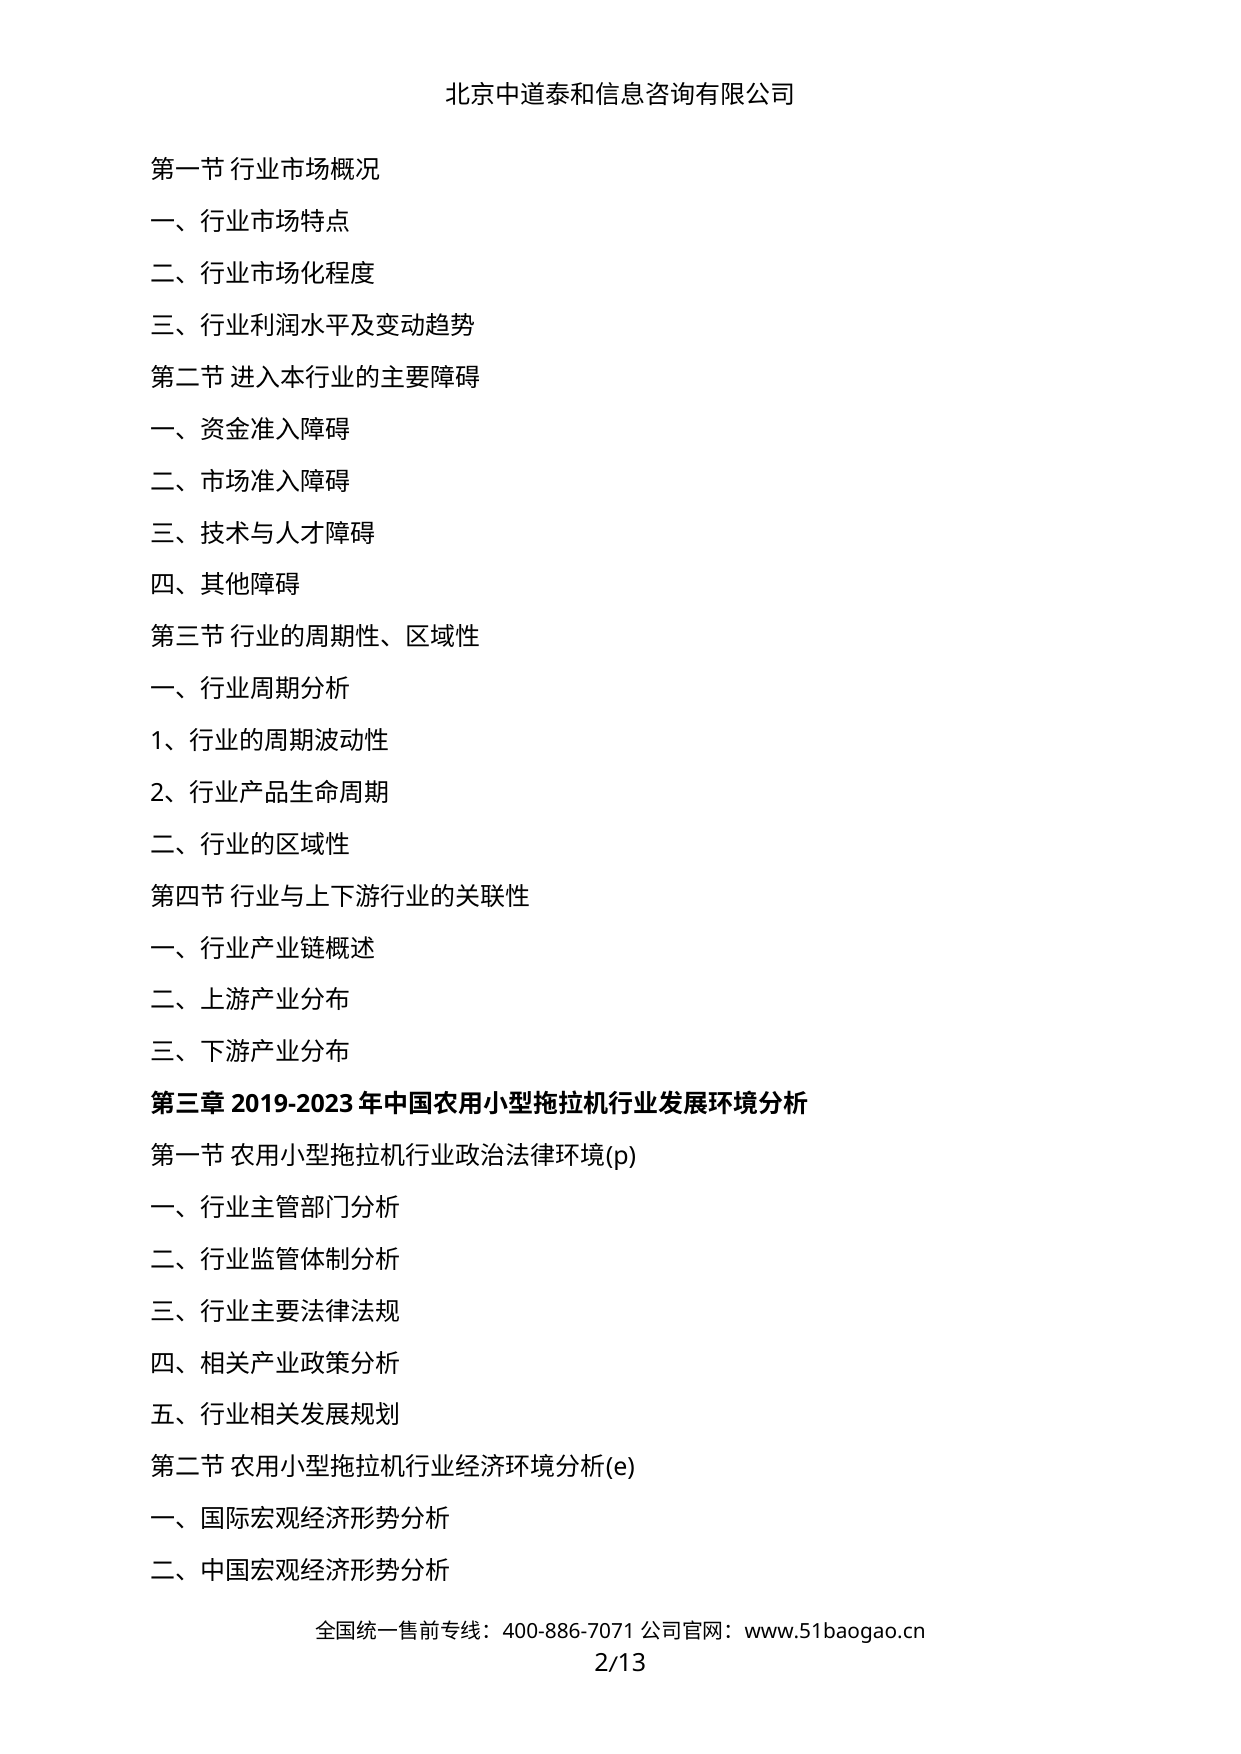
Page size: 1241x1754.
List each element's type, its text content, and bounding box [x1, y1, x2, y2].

text 第四节 行业与上下游行业的关联性 [150, 876, 1090, 912]
text 一、行业周期分析 [150, 669, 1090, 705]
text 五、行业相关发展规划 [150, 1395, 1090, 1431]
text 一、行业市场特点 [150, 202, 1090, 238]
text 二、上游产业分布 [150, 980, 1090, 1016]
text 第二节 农用小型拖拉机行业经济环境分析(e) [150, 1447, 1090, 1483]
text 1、行业的周期波动性 [150, 721, 1090, 757]
text 二、行业监管体制分析 [150, 1239, 1090, 1276]
text 三、下游产业分布 [150, 1032, 1090, 1068]
text 2、行业产品生命周期 [150, 772, 1090, 809]
text 第二节 进入本行业的主要障碍 [150, 357, 1090, 394]
text 第三节 行业的周期性、区域性 [150, 617, 1090, 653]
text 一、行业主管部门分析 [150, 1187, 1090, 1224]
text 四、相关产业政策分析 [150, 1343, 1090, 1379]
text 第三章 2019-2023年中国农用小型拖拉机行业发展环境分析 [150, 1084, 1090, 1120]
text 二、行业市场化程度 [150, 254, 1090, 290]
text 三、行业利润水平及变动趋势 [150, 306, 1090, 342]
text 三、行业主要法律法规 [150, 1291, 1090, 1327]
text 二、中国宏观经济形势分析 [150, 1551, 1090, 1587]
text 第一节 农用小型拖拉机行业政治法律环境(p) [150, 1136, 1090, 1172]
text 一、国际宏观经济形势分析 [150, 1499, 1090, 1535]
text 二、行业的区域性 [150, 824, 1090, 861]
text 一、行业产业链概述 [150, 928, 1090, 964]
text 四、其他障碍 [150, 565, 1090, 601]
text 第一节 行业市场概况 [150, 150, 1090, 186]
text 二、市场准入障碍 [150, 461, 1090, 497]
text 一、资金准入障碍 [150, 409, 1090, 446]
text 三、技术与人才障碍 [150, 513, 1090, 549]
